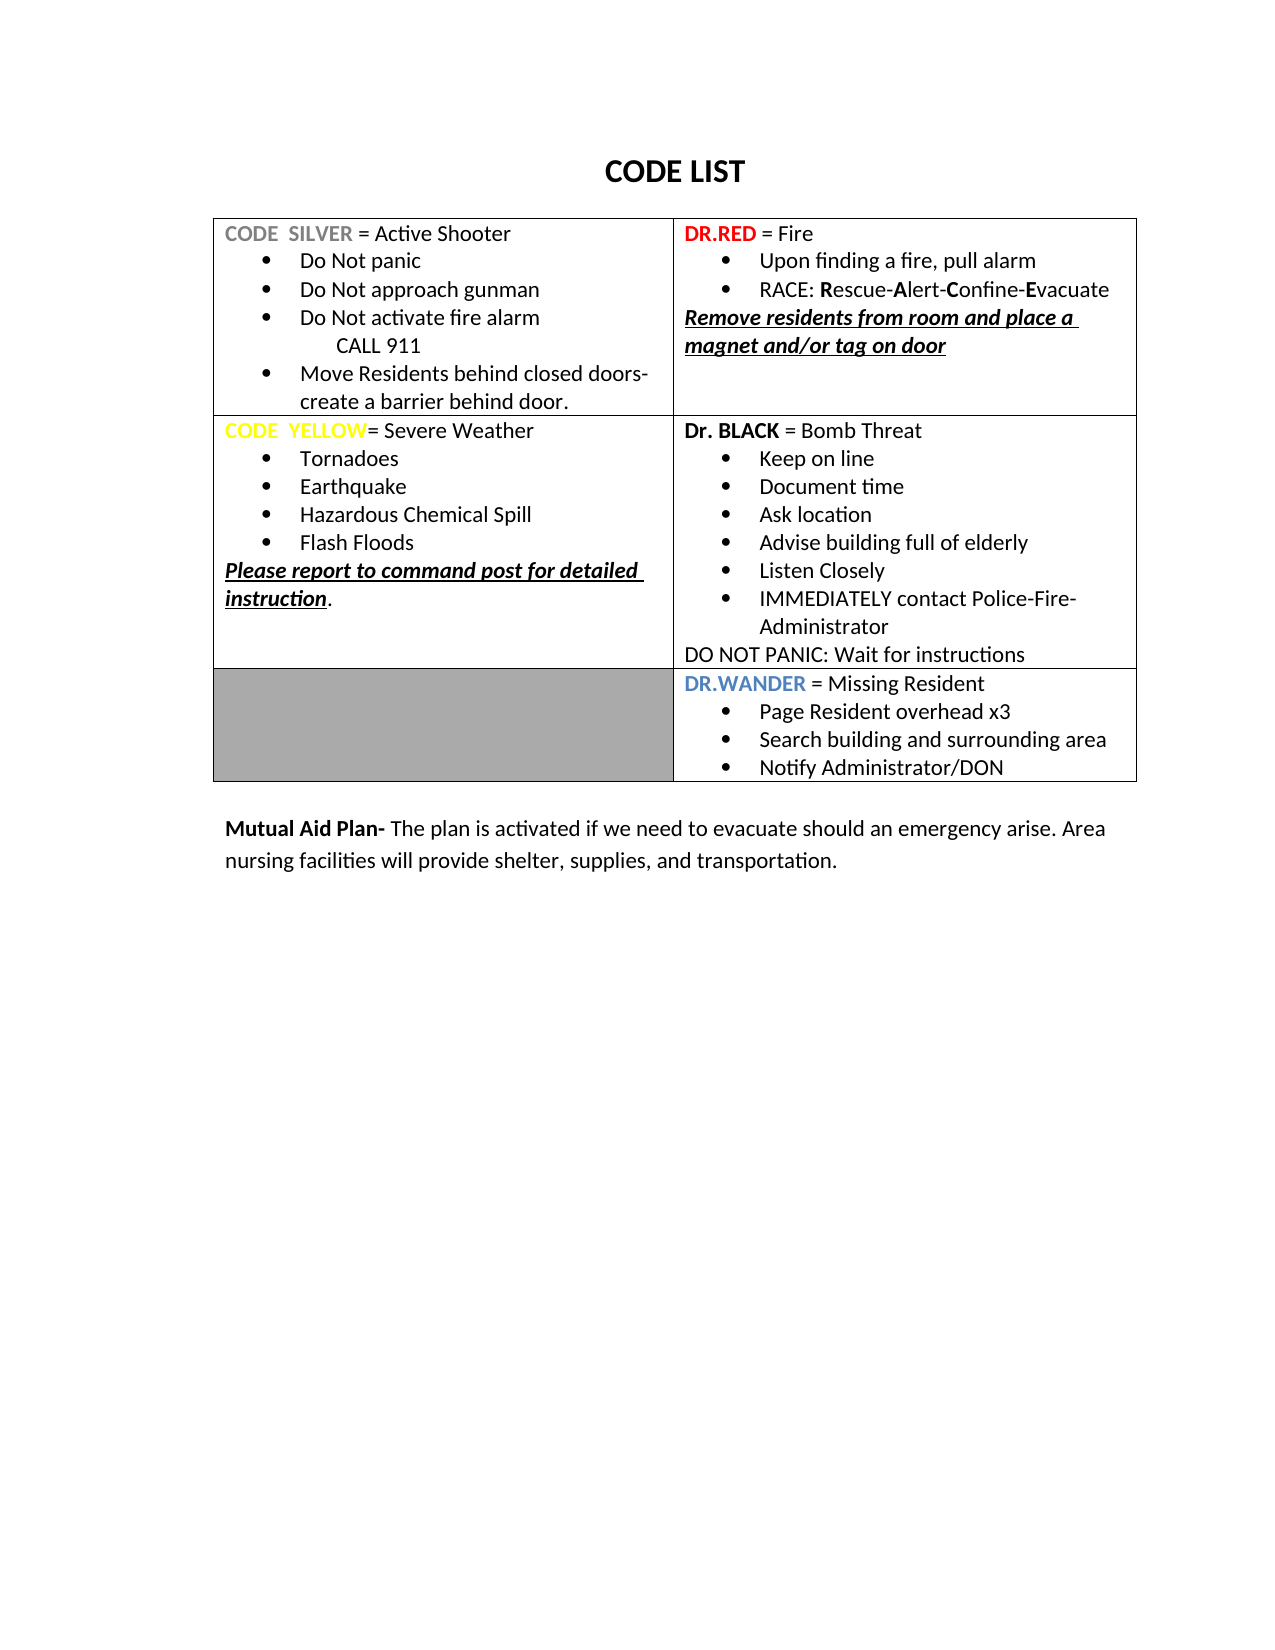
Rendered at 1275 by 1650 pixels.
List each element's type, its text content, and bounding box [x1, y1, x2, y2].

list Mutual Aid Plan- The plan is activated if we need to evacuate should an emergency arise. Area nursing facilities will provide shelter, supplies, and transportation. [225, 814, 1125, 874]
list CODE LIST [225, 150, 1125, 191]
table_cell Dr. BLACK = Bomb Threat Keep on line Document time Ask location Advise building full of elderly Listen Closely IMMEDIATELY contact Police-Fire-Administrator DO NOT PANIC: Wait for instructions [674, 416, 1136, 668]
table_cell [214, 669, 673, 781]
table_cell DR.WANDER = Missing Resident Page Resident overhead x3 Search building and surrounding area Notify Administrator/DON [674, 669, 1136, 781]
table_cell CODE YELLOW= Severe Weather Tornadoes Earthquake Hazardous Chemical Spill Flash Floods Please report to command post for detailed instruction. [214, 416, 673, 668]
table_header CODE SILVER = Active Shooter Do Not panic Do Not approach gunman Do Not activate fire alarm CALL 911 Move Residents behind closed doors-create a barrier behind door. [214, 219, 673, 415]
table_header DR.RED = Fire Upon finding a fire, pull alarm RACE: Rescue-Alert-Confine-Evacuate Remove residents from room and place a magnet and/or tag on door [674, 219, 1136, 415]
